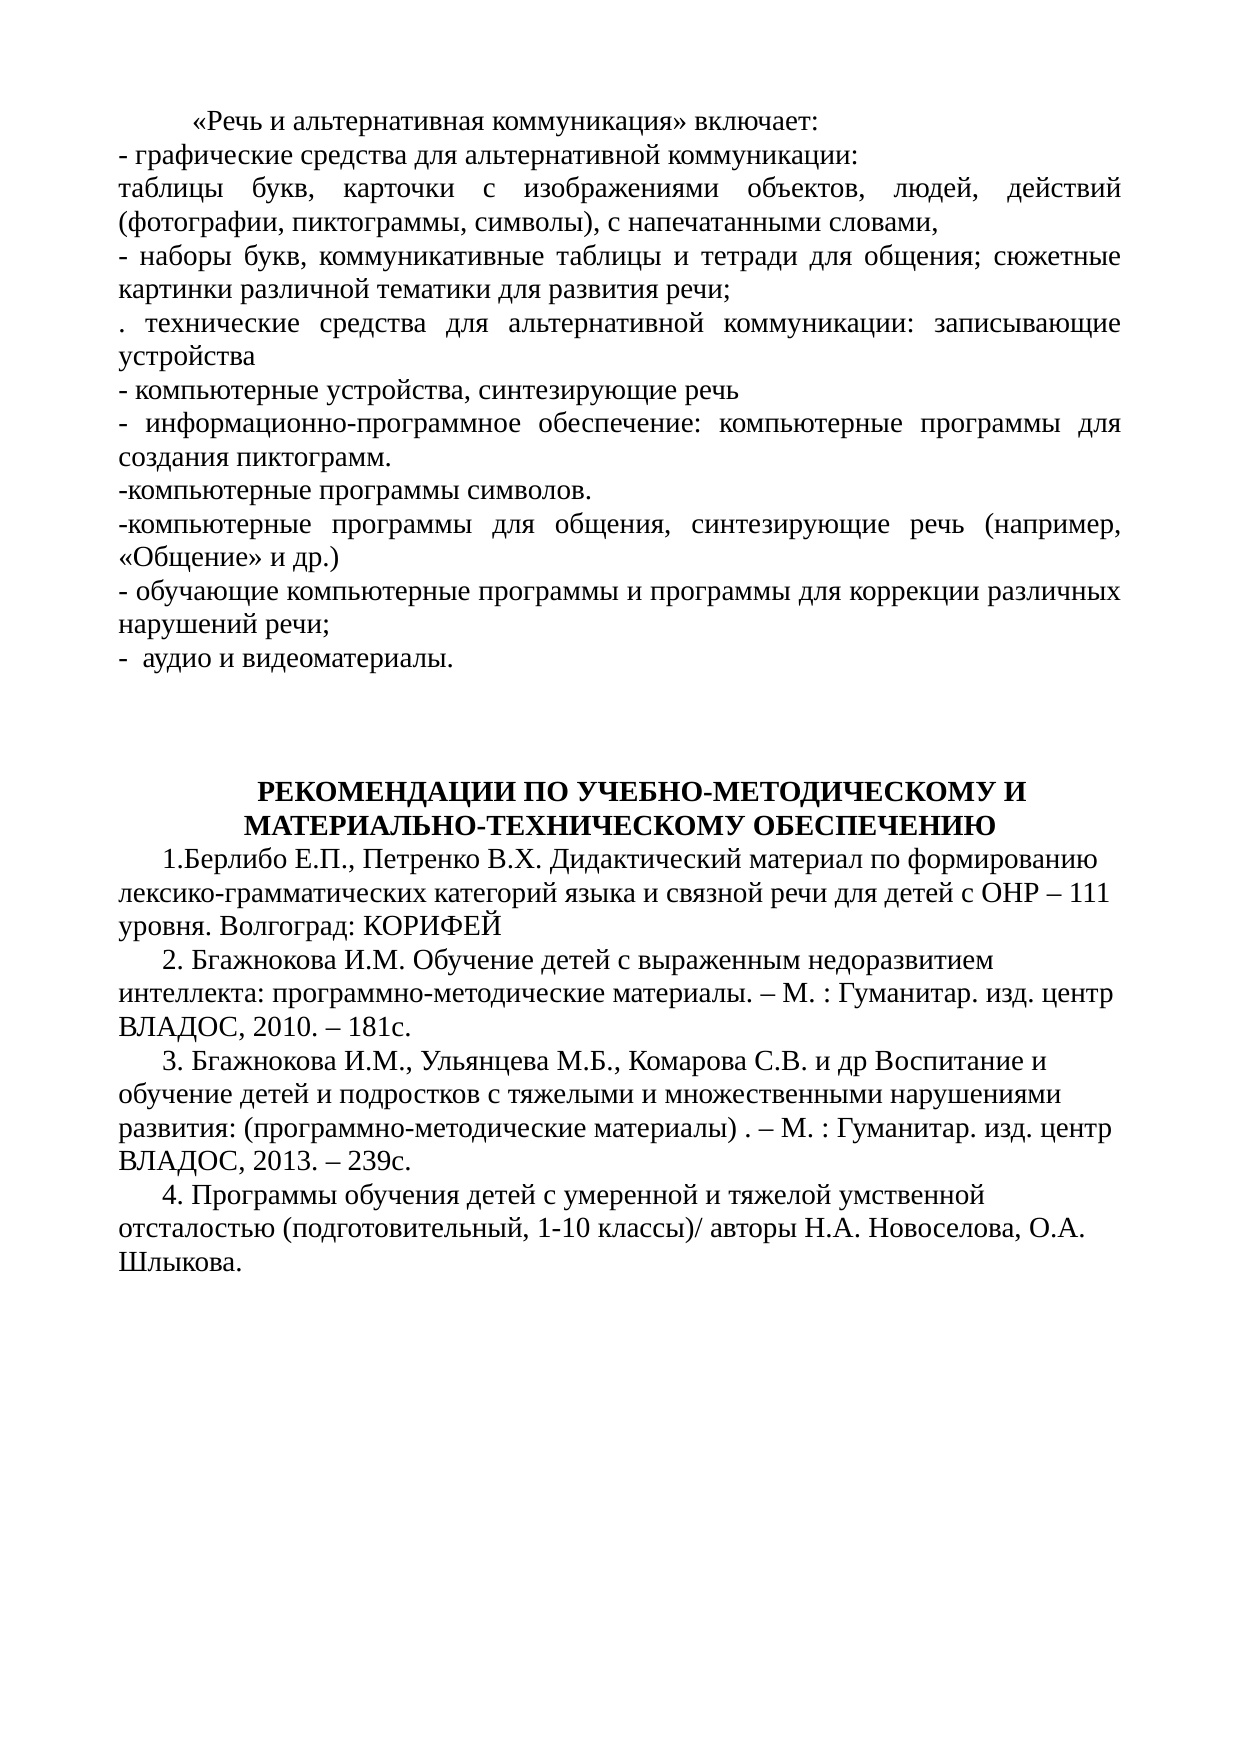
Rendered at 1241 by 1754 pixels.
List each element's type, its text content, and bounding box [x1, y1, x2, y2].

text -компьютерные программы символов. [118, 472, 1122, 506]
text - аудио и видеоматериалы. [118, 640, 1122, 674]
text - компьютерные устройства, синтезирующие речь [118, 372, 1122, 405]
subtitle 3. Бгажнокова И.М., Ульянцева М.Б., Комарова С.В. и др Воспитание и обучение детей и подростков с тяжелыми и множественными нарушениями развития: (программно-методические материалы) . – М. : Гуманитар. изд. центр ВЛАДОС, 2013. – 239с. [118, 1043, 1122, 1177]
text таблицы букв, карточки с изображениями объектов, людей, действий (фотографии, пиктограммы, символы), с напечатанными словами, [118, 171, 1122, 238]
text 2. Бгажнокова И.М. Обучение детей с выраженным недоразвитием интеллекта: программно-методические материалы. – М. : Гуманитар. изд. центр ВЛАДОС, 2010. – 181с. [118, 942, 1122, 1043]
text - наборы букв, коммуникативные таблицы и тетради для общения; сюжетные картинки различной тематики для развития речи; [118, 238, 1122, 305]
text -компьютерные программы для общения, синтезирующие речь (например, «Общение» и др.) [118, 506, 1122, 573]
text «Речь и альтернативная коммуникация» включает: [118, 103, 1122, 137]
text 4. Программы обучения детей с умеренной и тяжелой умственной отсталостью (подготовительный, 1-10 классы)/ авторы Н.А. Новоселова, О.А. Шлыкова. [118, 1177, 1122, 1277]
text - информационно-программное обеспечение: компьютерные программы для создания пиктограмм. [118, 405, 1122, 472]
text 1.Берлибо Е.П., Петренко В.Х. Дидактический материал по формированию лексико-грамматических категорий языка и связной речи для детей с ОНР – 111 уровня. Волгоград: КОРИФЕЙ [118, 841, 1122, 942]
text - обучающие компьютерные программы и программы для коррекции различных нарушений речи; [118, 573, 1122, 640]
text - графические средства для альтернативной коммуникации: [118, 137, 1122, 171]
text . технические средства для альтернативной коммуникации: записывающие устройства [118, 305, 1122, 372]
text РЕКОМЕНДАЦИИ ПО УЧЕБНО-МЕТОДИЧЕСКОМУ И МАТЕРИАЛЬНО-ТЕХНИЧЕСКОМУ ОБЕСПЕЧЕНИЮ [118, 774, 1122, 841]
